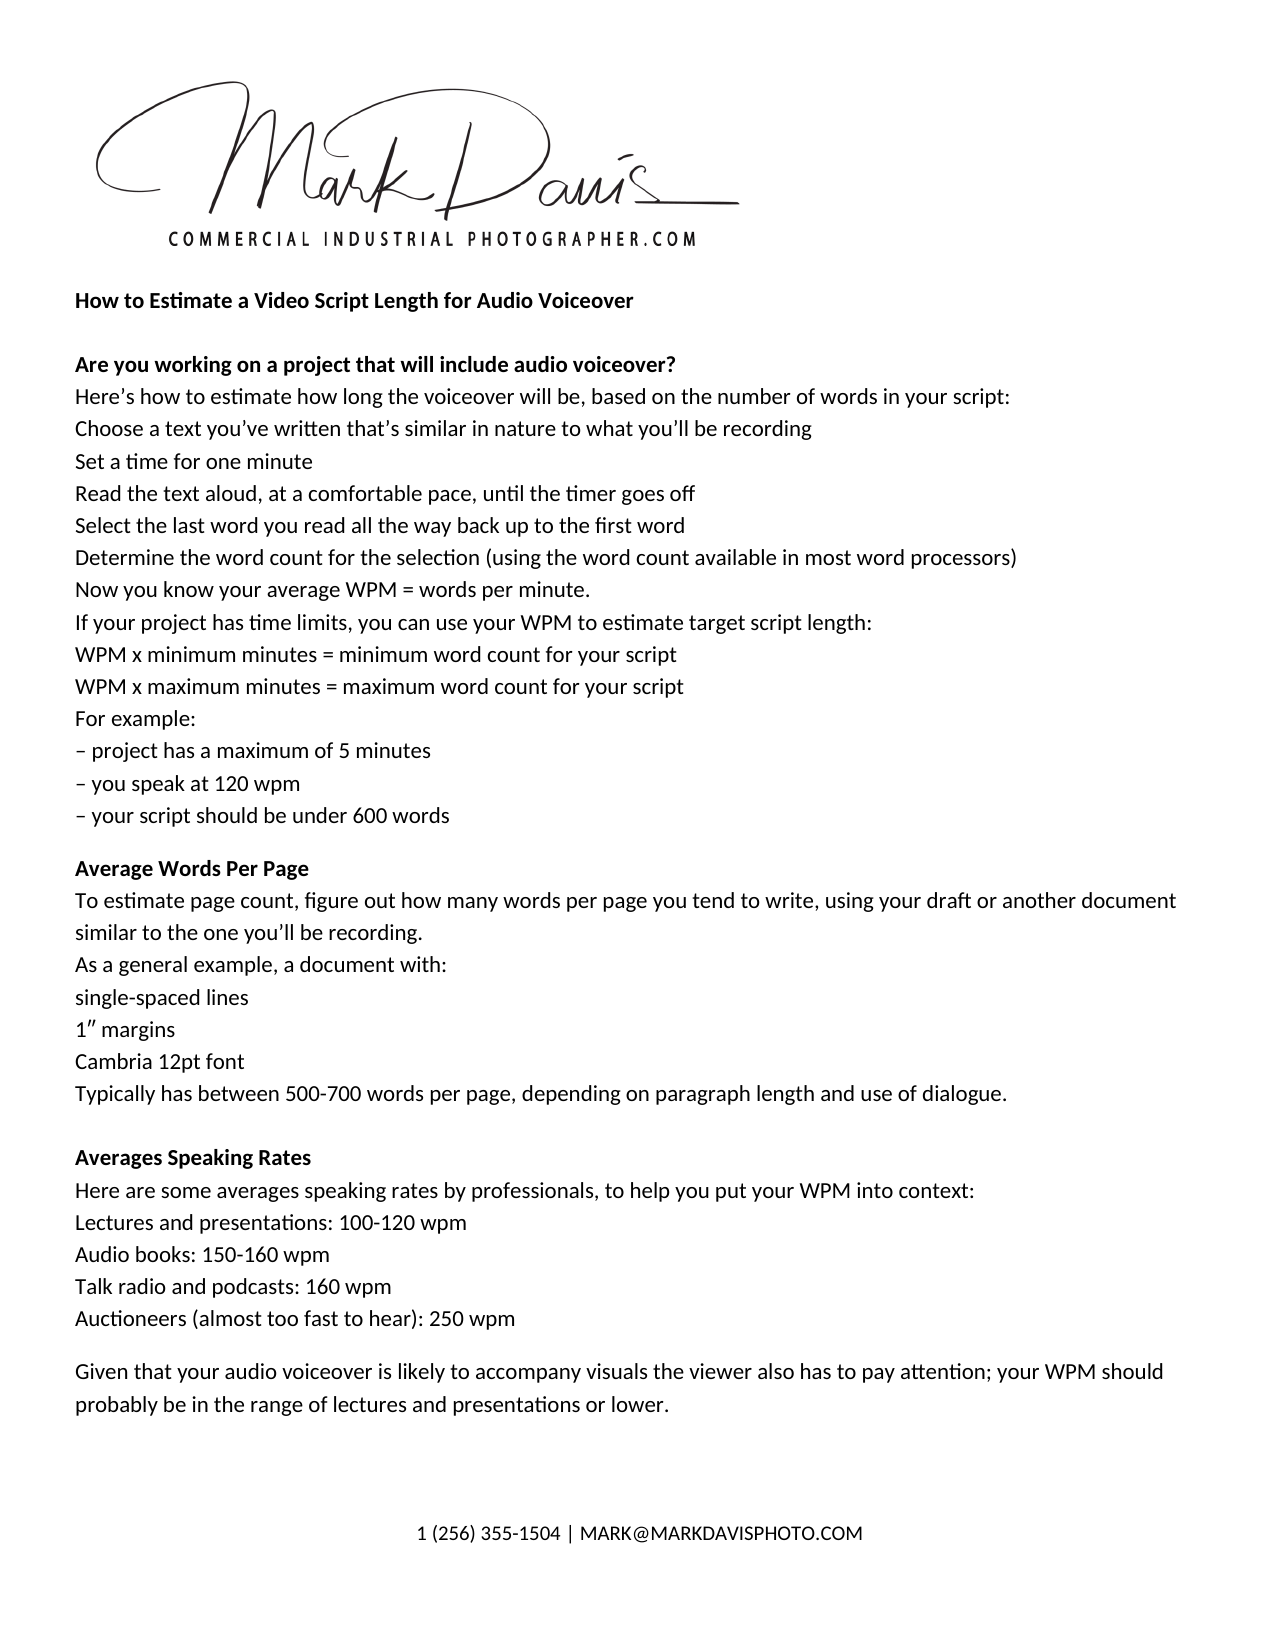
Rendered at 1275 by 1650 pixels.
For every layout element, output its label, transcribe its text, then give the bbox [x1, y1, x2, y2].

picture [75, 75, 760, 254]
text Given that your audio voiceover is likely to accompany visuals the viewer also has to pay attention; your WPM should probably be in the range of lectures and presentations or lower. [75, 1357, 1200, 1418]
text How to Estimate a Video Script Length for Audio Voiceover Are you working on a project that will include audio voiceover? Here’s how to estimate how long the voiceover will be, based on the number of words in your script: Choose a text you’ve written that’s similar in nature to what you’ll be recording Set a time for one minute Read the text aloud, at a comfortable pace, until the timer goes off Select the last word you read all the way back up to the first word Determine the word count for the selection (using the word count available in most word processors) Now you know your average WPM = words per minute. If your project has time limits, you can use your WPM to estimate target script length: WPM x minimum minutes = minimum word count for your script WPM x maximum minutes = maximum word count for your script For example: – project has a maximum of 5 minutes – you speak at 120 wpm – your script should be under 600 words [75, 254, 1200, 829]
text Average Words Per Page To estimate page count, figure out how many words per page you tend to write, using your draft or another document similar to the one you’ll be recording. As a general example, a document with: single-spaced lines 1″ margins Cambria 12pt font Typically has between 500-700 words per page, depending on paragraph length and use of dialogue. Averages Speaking Rates Here are some averages speaking rates by professionals, to help you put your WPM into context: Lectures and presentations: 100-120 wpm Audio books: 150-160 wpm Talk radio and podcasts: 160 wpm Auctioneers (almost too fast to hear): 250 wpm [75, 854, 1200, 1332]
